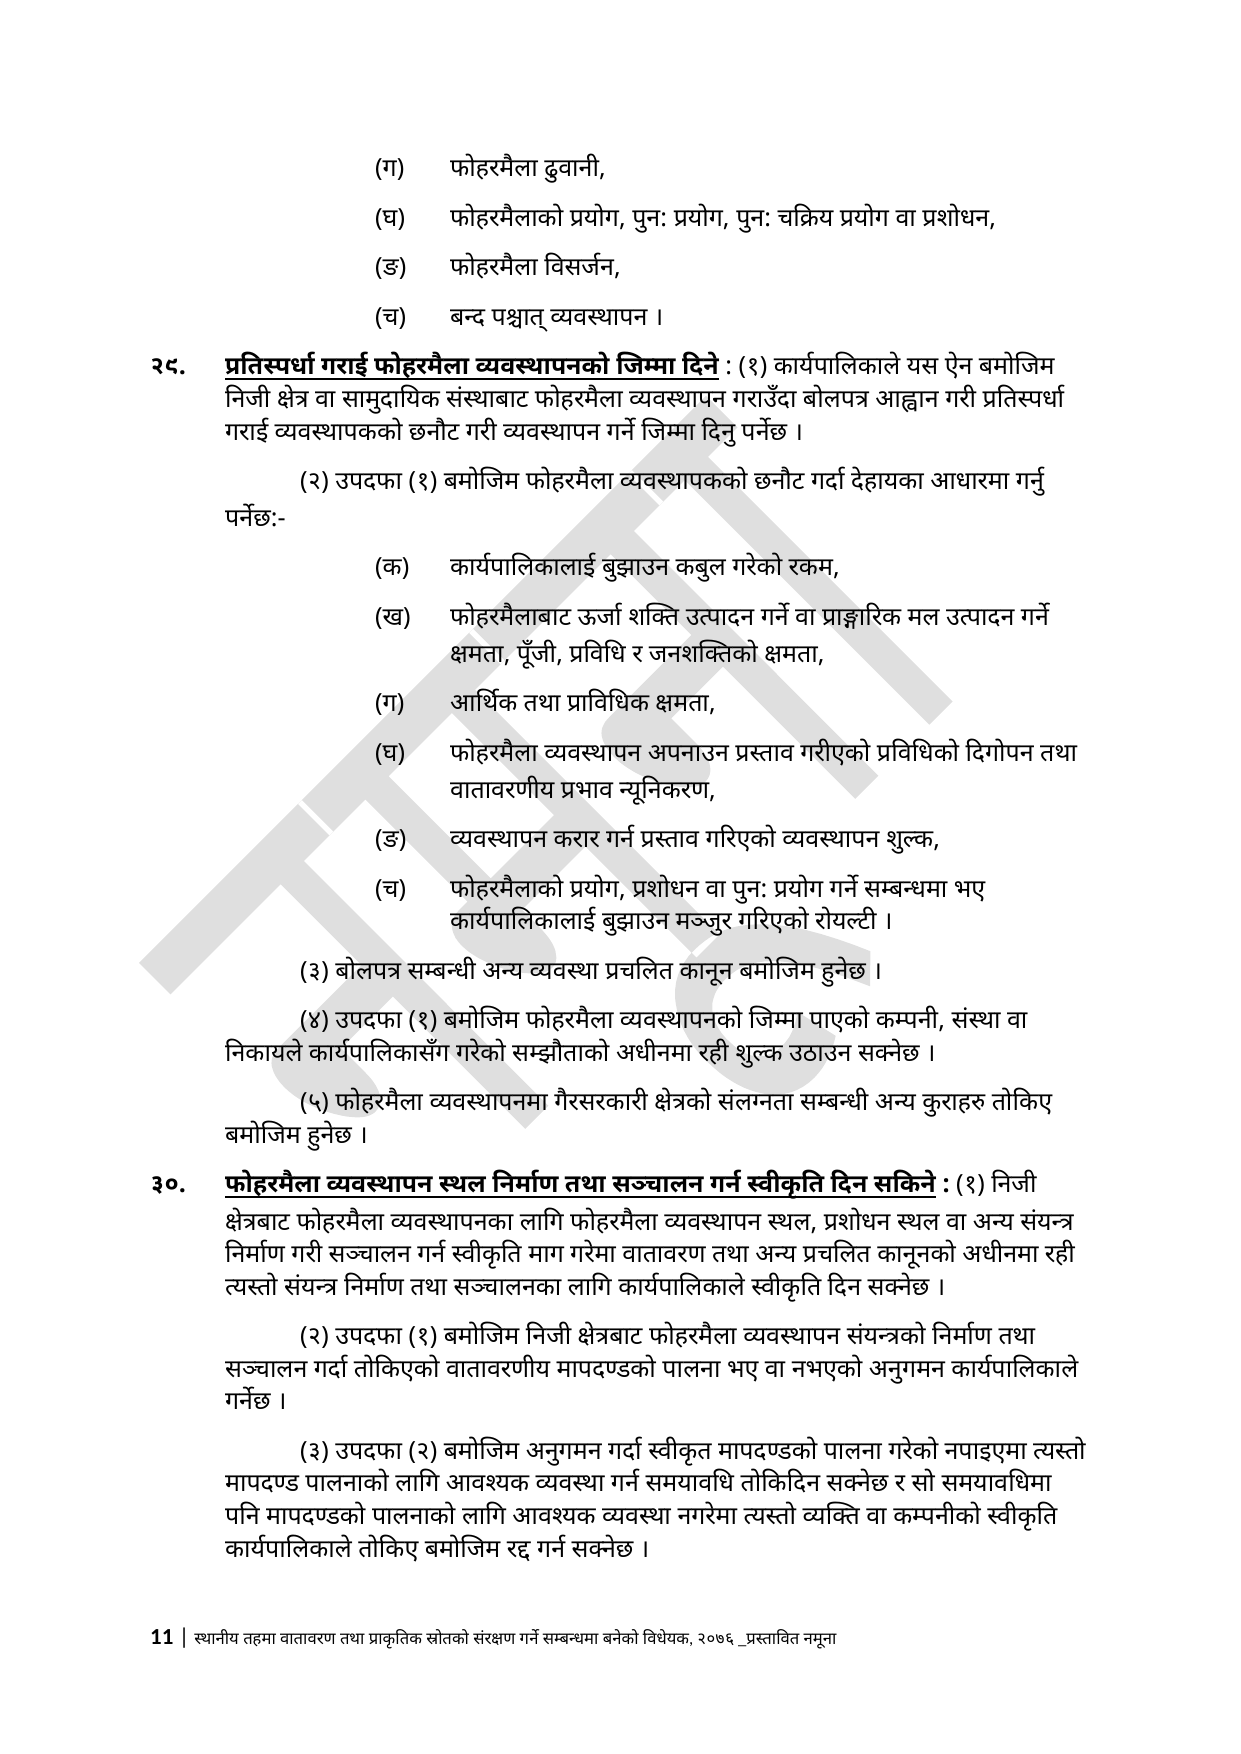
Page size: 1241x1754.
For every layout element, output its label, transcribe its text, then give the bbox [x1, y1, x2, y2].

text (च) बन्द पश्चात् व्यवस्थापन । [375, 298, 1090, 335]
text (क) कार्यपालिकालाई बुझाउन कबुल गरेको रकम, [375, 549, 1090, 586]
text (ङ) फोहरमैला विसर्जन, [375, 249, 1090, 286]
text (५) फोहरमैला व्यवस्थापनमा गैरसरकारी क्षेत्रको संलग्नता सम्बन्धी अन्य कुराहरु तोकिए बमोजिम हुनेछ । [225, 1084, 1090, 1154]
text (३) उपदफा (२) बमोजिम अनुगमन गर्दा स्वीकृत मापदण्डको पालना गरेको नपाइएमा त्यस्तो मापदण्ड पालनाको लागि आवश्यक व्यवस्था गर्न समयावधि तोकिदिन सक्नेछ र सो समयावधिमा पनि मापदण्डको पालनाको लागि आवश्यक व्यवस्था नगरेमा त्यस्तो व्यक्ति वा कम्पनीको स्वीकृति कार्यपालिकाले तोकिए बमोजिम रद्द गर्न सक्नेछ । [225, 1432, 1090, 1567]
text (ग) फोहरमैला ढुवानी, [375, 150, 1090, 187]
text (ङ) व्यवस्थापन करार गर्न प्रस्ताव गरिएको व्यवस्थापन शुल्क, [375, 821, 1090, 858]
text (च) फोहरमैलाको प्रयोग, प्रशोधन वा पुन: प्रयोग गर्ने सम्बन्धमा भए कार्यपालिकालाई बुझाउन मञ्जुर गरिएको रोयल्टी । [375, 870, 1090, 940]
text (२) उपदफा (१) बमोजिम निजी क्षेत्रबाट फोहरमैला व्यवस्थापन संयन्त्रको निर्माण तथा सञ्चालन गर्दा तोकिएको वातावरणीय मापदण्डको पालना भए वा नभएको अनुगमन कार्यपालिकाले गर्नेछ । [225, 1318, 1090, 1420]
text ३०. फोहरमैला व्यवस्थापन स्थल निर्माण तथा सञ्चालन गर्न स्वीकृति दिन सकिने : (१) निजी क्षेत्रबाट फोहरमैला व्यवस्थापनका लागि फोहरमैला व्यवस्थापन स्थल, प्रशोधन स्थल वा अन्य संयन्त्र निर्माण गरी सञ्चालन गर्न स्वीकृति माग गरेमा वातावरण तथा अन्य प्रचलित कानूनको अधीनमा रही त्यस्तो संयन्त्र निर्माण तथा सञ्चालनका लागि कार्यपालिकाले स्वीकृति दिन सक्नेछ । [150, 1166, 1090, 1305]
text (३) बोलपत्र सम्बन्धी अन्य व्यवस्था प्रचलित कानून बमोजिम हुनेछ । [225, 952, 1090, 989]
text (घ) फोहरमैलाको प्रयोग, पुन: प्रयोग, पुन: चक्रिय प्रयोग वा प्रशोधन, [375, 199, 1090, 236]
text (घ) फोहरमैला व्यवस्थापन अपनाउन प्रस्ताव गरीएको प्रविधिको दिगोपन तथा वातावरणीय प्रभाव न्यूनिकरण, [375, 734, 1090, 808]
text २९. प्रतिस्पर्धा गराई फोहरमैला व्यवस्थापनको जिम्मा दिने : (१) कार्यपालिकाले यस ऐन बमोजिम निजी क्षेत्र वा सामुदायिक संस्थाबाट फोहरमैला व्यवस्थापन गराउँदा बोलपत्र आह्वान गरी प्रतिस्पर्धा गराई व्यवस्थापकको छनौट गरी व्यवस्थापन गर्ने जिम्मा दिनु पर्नेछ । [150, 348, 1090, 450]
text (४) उपदफा (१) बमोजिम फोहरमैला व्यवस्थापनको जिम्मा पाएको कम्पनी, संस्था वा निकायले कार्यपालिकासँग गरेको सम्झौताको अधीनमा रही शुल्क उठाउन सक्नेछ । [225, 1002, 1090, 1072]
text (ग) आर्थिक तथा प्राविधिक क्षमता, [375, 685, 1090, 722]
text (२) उपदफा (१) बमोजिम फोहरमैला व्यवस्थापकको छनौट गर्दा देहायका आधारमा गर्नु पर्नेछ:- [225, 463, 1090, 537]
text (ख) फोहरमैलाबाट ऊर्जा शक्ति उत्पादन गर्ने वा प्राङ्गारिक मल उत्पादन गर्ने क्षमता, पूँजी, प्रविधि र जनशक्तिको क्षमता, [375, 598, 1090, 672]
